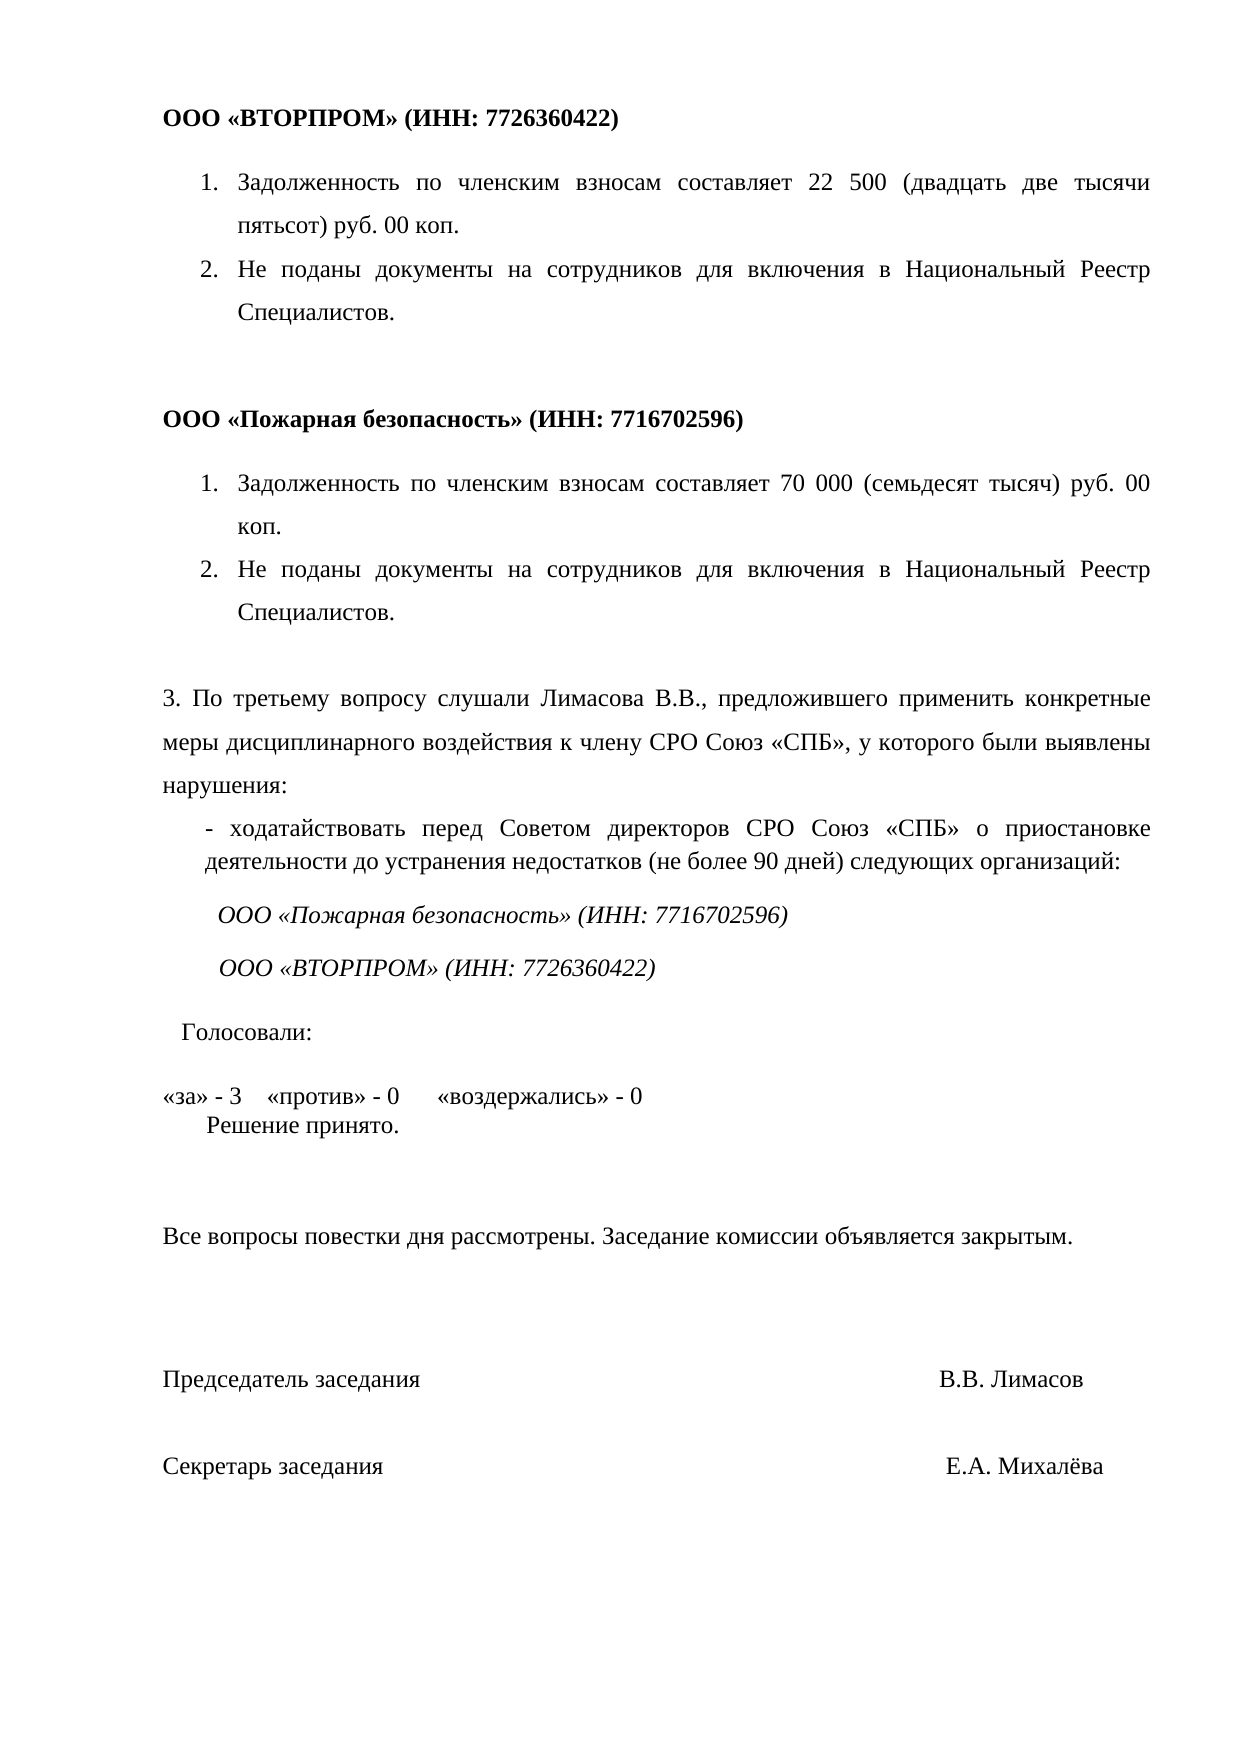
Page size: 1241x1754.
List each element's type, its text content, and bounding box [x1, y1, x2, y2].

text Голосовали: [162, 1017, 1152, 1046]
text Председатель заседания В.В. Лимасов [162, 1364, 1152, 1393]
text Все вопросы повестки дня рассмотрены. Заседание комиссии объявляется закрытым. [162, 1221, 1152, 1249]
text Секретарь заседания Е.А. Михалёва [162, 1451, 1152, 1479]
text - ходатайствовать перед Советом директоров СРО Союз «СПБ» о приостановке деятельности до устранения недостатков (не более 90 дней) следующих организаций: [205, 813, 1152, 874]
text ООО «Пожарная безопасность» (ИНН: 7716702596) [205, 900, 1152, 928]
text Решение принято. [162, 1110, 1152, 1139]
list Не поданы документы на сотрудников для включения в Национальный Реестр Специалистов. [200, 254, 1152, 326]
text ООО «ВТОРПРОМ» (ИНН: 7726360422) [162, 953, 1152, 982]
text ООО «Пожарная безопасность» (ИНН: 7716702596) [162, 404, 1152, 433]
text 3. По третьему вопросу слушали Лимасова В.В., предложившего применить конкретные меры дисциплинарного воздействия к члену СРО Союз «СПБ», у которого были выявлены нарушения: [162, 683, 1152, 798]
text «за» - 3 «против» - 0 «воздержались» - 0 [162, 1081, 1152, 1110]
text ООО «ВТОРПРОМ» (ИНН: 7726360422) [162, 103, 1152, 132]
list Задолженность по членским взносам составляет 70 000 (семьдесят тысяч) руб. 00 коп. [200, 468, 1152, 540]
list Задолженность по членским взносам составляет 22 500 (двадцать две тысячи пятьсот) руб. 00 коп. [200, 167, 1152, 239]
list Не поданы документы на сотрудников для включения в Национальный Реестр Специалистов. [200, 554, 1152, 626]
